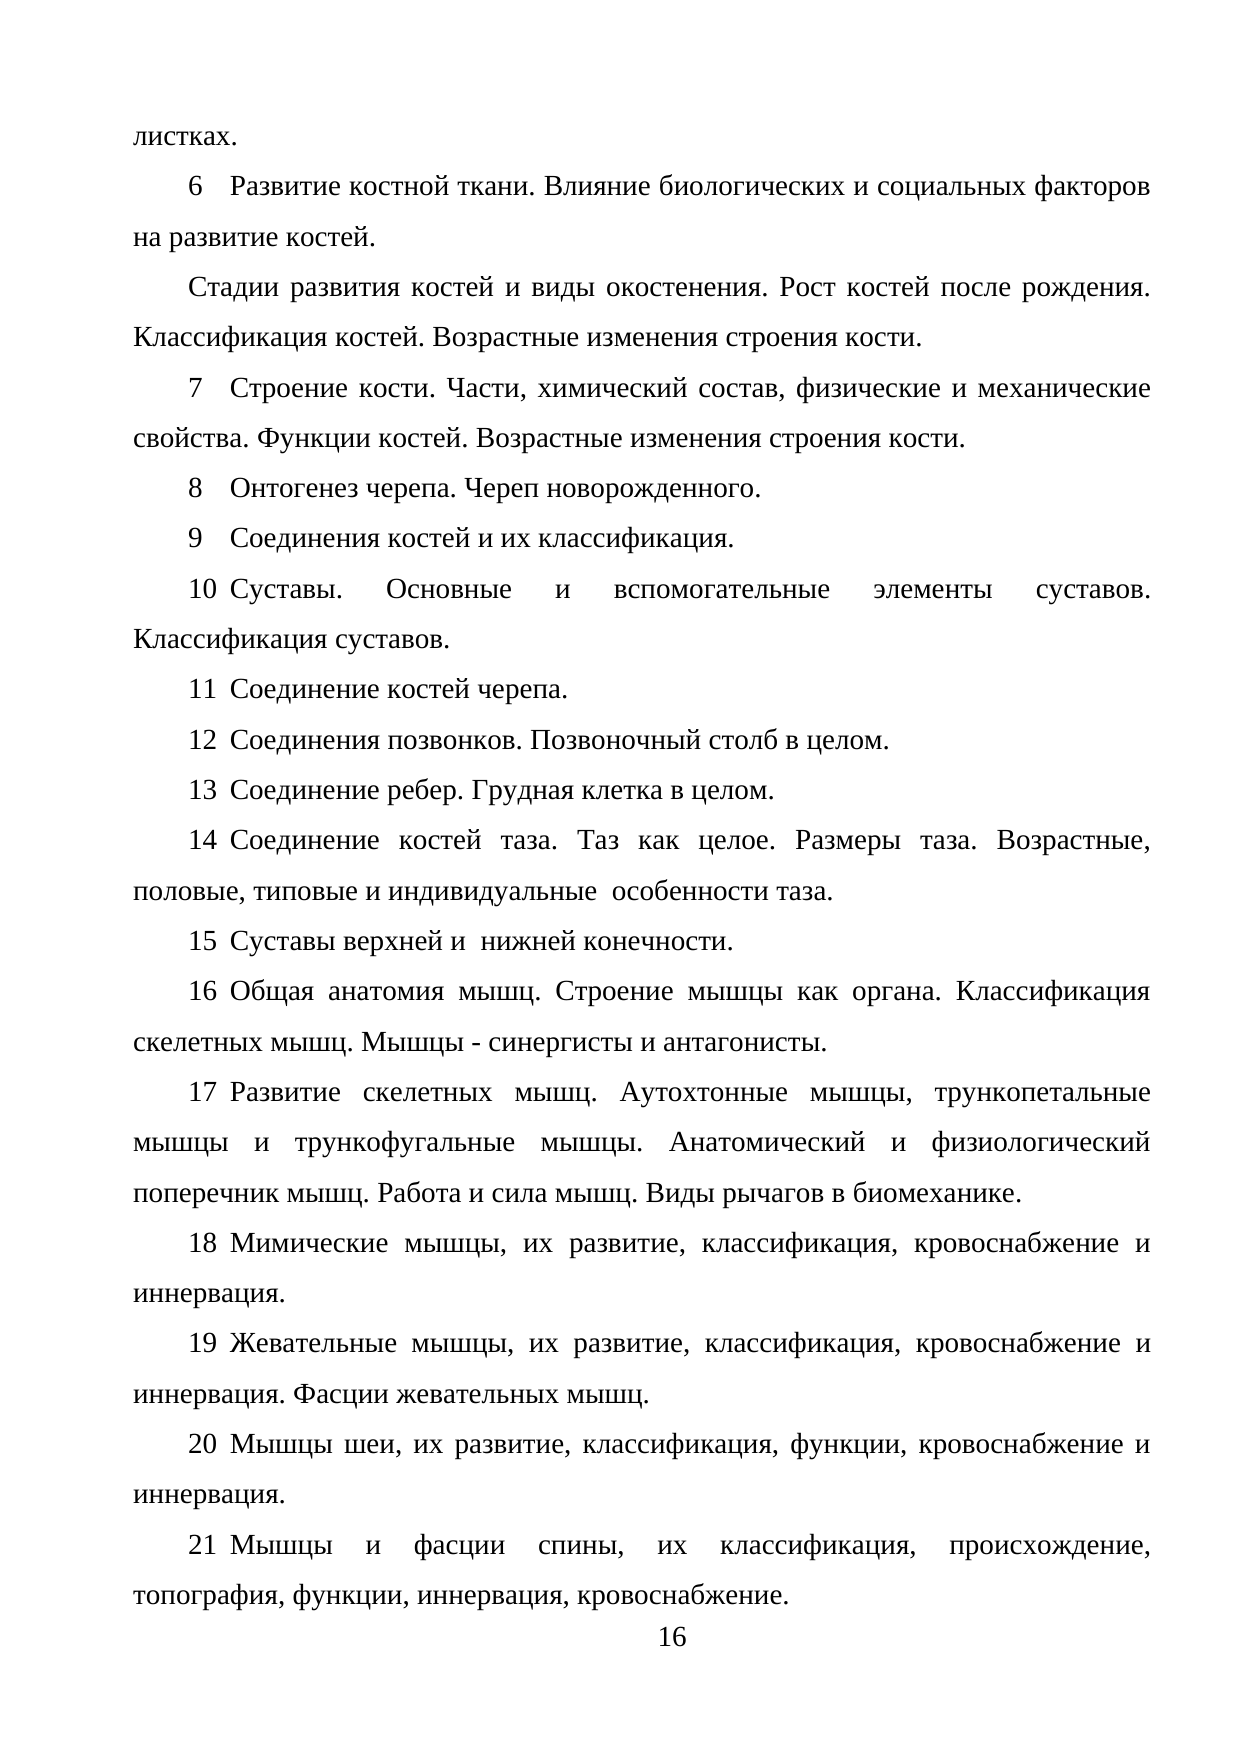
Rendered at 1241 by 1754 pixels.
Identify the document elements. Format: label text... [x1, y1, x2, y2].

text Стадии развития костей и виды окостенения. Рост костей после рождения. Классификация костей. Возрастные изменения строения кости. [133, 269, 1152, 353]
list Суставы. Основные и вспомогательные элементы суставов. Классификация суставов. [133, 571, 1152, 655]
list Мышцы и фасции спины, их классификация, происхождение, топография, функции, иннервация, кровоснабжение. [133, 1527, 1152, 1611]
list Жевательные мышцы, их развитие, классификация, кровоснабжение и иннервация. Фасции жевательных мышц. [133, 1326, 1152, 1409]
list Соединение костей черепа. [133, 672, 1152, 705]
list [133, 118, 1152, 152]
list Развитие скелетных мышц. Аутохтонные мышцы, трункопетальные мышцы и трункофугальные мышцы. Анатомический и физиологический поперечник мышц. Работа и сила мышц. Виды рычагов в биомеханике. [133, 1074, 1152, 1208]
list Общая анатомия мышц. Строение мышцы как органа. Классификация скелетных мышц. Мышцы - синергисты и антагонисты. [133, 973, 1152, 1057]
list Соединение ребер. Грудная клетка в целом. [133, 772, 1152, 806]
list Мимические мышцы, их развитие, классификация, кровоснабжение и иннервация. [133, 1225, 1152, 1309]
list Соединения костей и их классификация. [133, 521, 1152, 554]
list Соединения позвонков. Позвоночный столб в целом. [133, 722, 1152, 755]
list Развитие костной ткани. Влияние биологических и социальных факторов на развитие костей. [133, 168, 1152, 252]
list Соединение костей таза. Таз как целое. Размеры таза. Возрастные, половые, типовые и индивидуальные особенности таза. [133, 822, 1152, 906]
list Онтогенез черепа. Череп новорожденного. [133, 470, 1152, 504]
list Строение кости. Части, химический состав, физические и механические свойства. Функции костей. Возрастные изменения строения кости. [133, 370, 1152, 453]
list Мышцы шеи, их развитие, классификация, функции, кровоснабжение и иннервация. [133, 1426, 1152, 1510]
list Суставы верхней и нижней конечности. [133, 923, 1152, 957]
